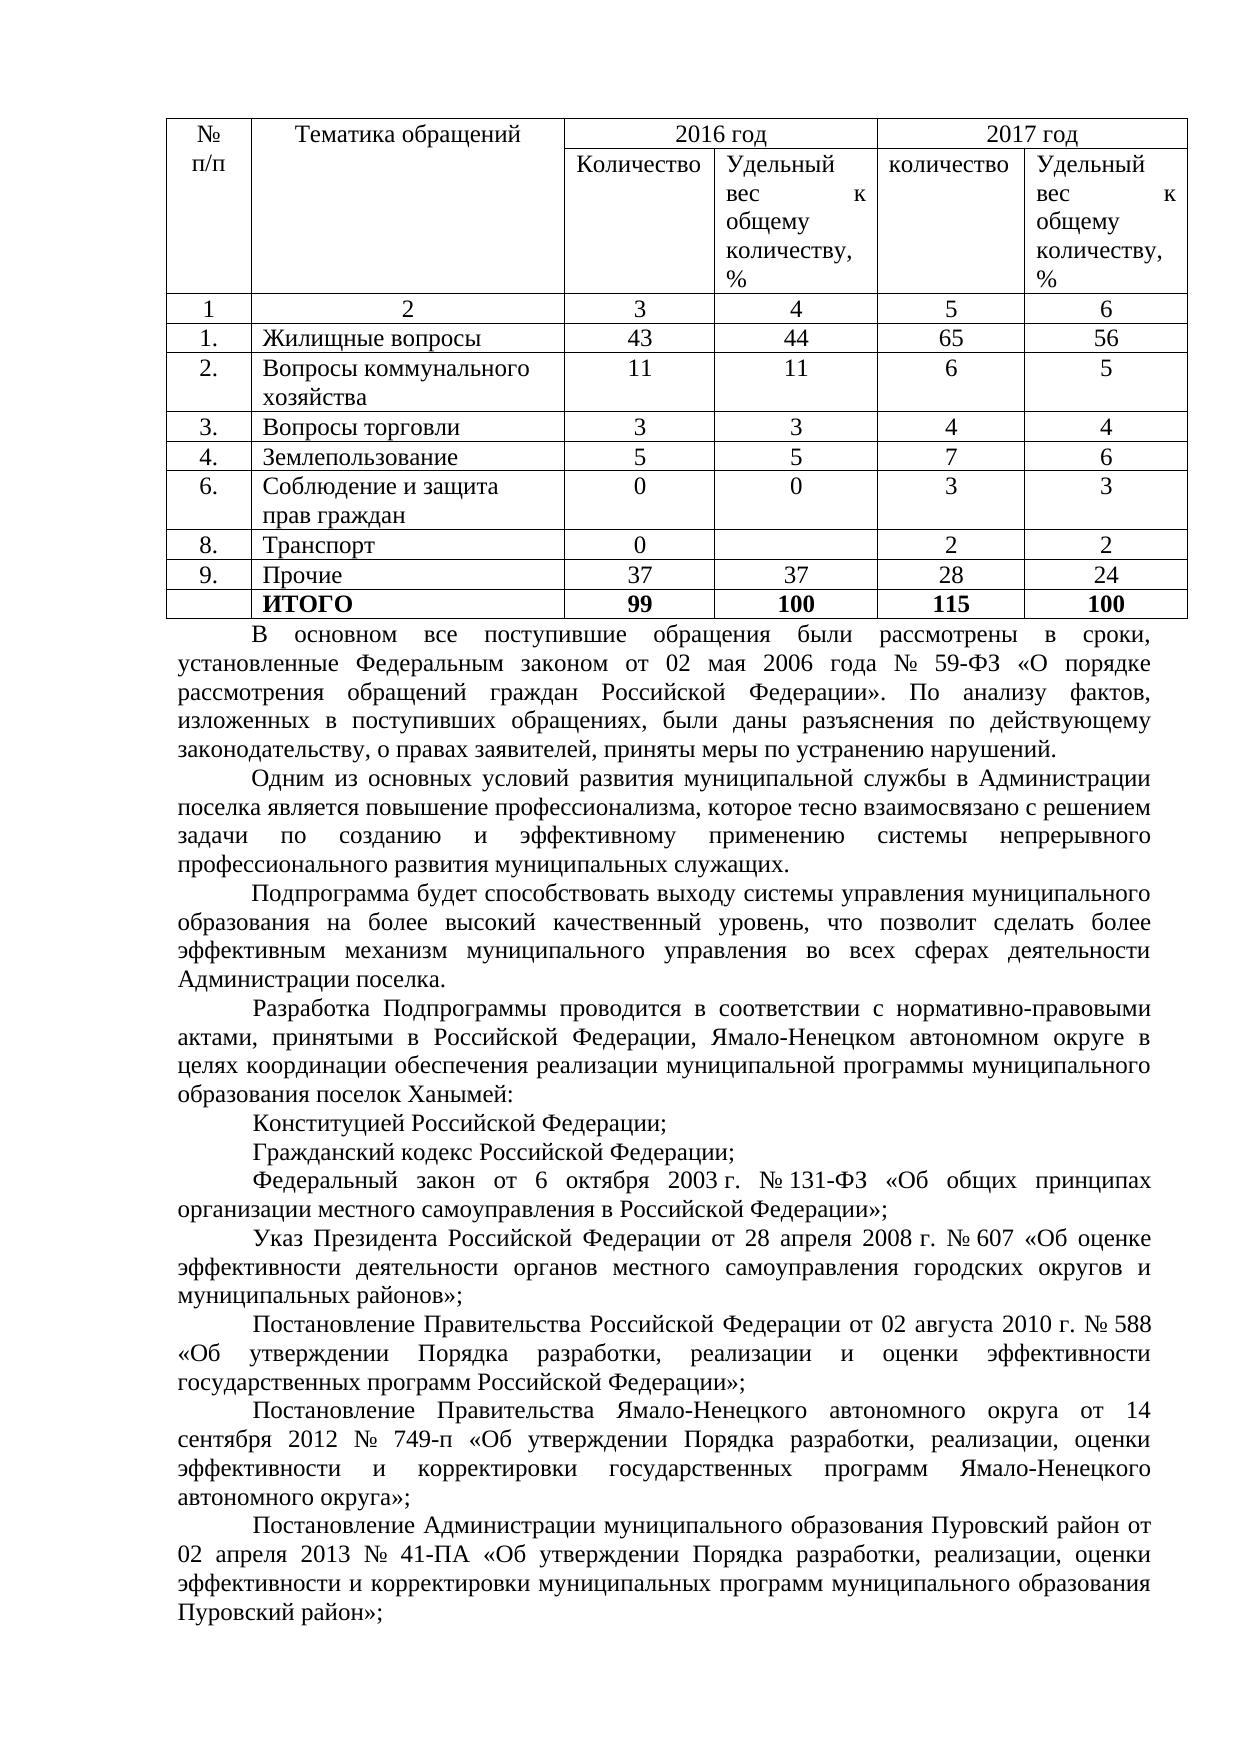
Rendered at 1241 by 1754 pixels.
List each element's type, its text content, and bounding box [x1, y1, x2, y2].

table_cell 99 [565, 590, 714, 618]
table_cell 0 [565, 530, 714, 559]
table_cell 100 [1025, 590, 1187, 618]
table_cell 0 [715, 471, 877, 529]
table_cell 3 [878, 471, 1024, 529]
table_cell 37 [715, 560, 877, 588]
table_cell 3 [715, 412, 877, 441]
table_cell 6 [878, 353, 1024, 411]
table_cell 3. [167, 412, 251, 441]
table_header 2017 год [878, 119, 1187, 148]
table_header Тематика обращений [252, 119, 564, 293]
table_cell 37 [565, 560, 714, 588]
table_cell 2 [252, 294, 564, 322]
text Одним из основных условий развития муниципальной службы в Администрации поселка является повышение профессионализма, которое тесно взаимосвязано с решением задачи по созданию и эффективному применению системы непрерывного профессионального развития муниципальных служащих. [177, 763, 1152, 878]
table_cell 4 [1025, 412, 1187, 441]
table_cell 2 [878, 530, 1024, 559]
table_cell количество [878, 149, 1024, 293]
text Гражданский кодекс Российской Федерации; [177, 1137, 1152, 1166]
table_cell 0 [565, 471, 714, 529]
table_cell 44 [715, 324, 877, 352]
table_cell Транспорт [252, 530, 564, 559]
table_cell [167, 590, 251, 618]
text Постановление Администрации муниципального образования Пуровский район от 02 апреля 2013 № 41-ПА «Об утверждении Порядка разработки, реализации, оценки эффективности и корректировки муниципальных программ муниципального образования Пуровский район»; [177, 1511, 1152, 1626]
table_cell Вопросы торговли [252, 412, 564, 441]
text В основном все поступившие обращения были рассмотрены в сроки, установленные Федеральным законом от 02 мая 2006 года № 59-ФЗ «О порядке рассмотрения обращений граждан Российской Федерации». По анализу фактов, изложенных в поступивших обращениях, были даны разъяснения по действующему законодательству, о правах заявителей, приняты меры по устранению нарушений. [177, 619, 1152, 763]
table_cell 8. [167, 530, 251, 559]
text Постановление Правительства Российской Федерации от 02 августа . № 588 «Об утверждении Порядка разработки, реализации и оценки эффективности государственных программ Российской Федерации»; [177, 1309, 1152, 1396]
text Постановление Правительства Ямало-Ненецкого автономного округа от 14 сентября 2012 № 749-п «Об утверждении Порядка разработки, реализации, оценки эффективности и корректировки государственных программ Ямало-Ненецкого автономного округа»; [177, 1396, 1152, 1511]
table_cell 115 [878, 590, 1024, 618]
table_cell 1 [167, 294, 251, 322]
table_cell Количество [565, 149, 714, 293]
table_cell Землепользование [252, 442, 564, 470]
table_cell 5 [565, 442, 714, 470]
table_header № п/п [167, 119, 251, 293]
text Разработка Подпрограммы проводится в соответствии с нормативно-правовыми актами, принятыми в Российской Федерации, Ямало-Ненецком автономном округе в целях координации обеспечения реализации муниципальной программы муниципального образования поселок Ханымей: [177, 993, 1152, 1108]
table_cell Вопросы коммунального хозяйства [252, 353, 564, 411]
table_cell 7 [878, 442, 1024, 470]
table_cell 100 [715, 590, 877, 618]
table_cell 5 [1025, 353, 1187, 411]
table_cell 43 [565, 324, 714, 352]
table_cell 56 [1025, 324, 1187, 352]
table_header 2016 год [565, 119, 877, 148]
text Подпрограмма будет способствовать выходу системы управления муниципального образования на более высокий качественный уровень, что позволит сделать более эффективным механизм муниципального управления во всех сферах деятельности Администрации поселка. [177, 878, 1152, 993]
table_cell 11 [715, 353, 877, 411]
table_cell 3 [1025, 471, 1187, 529]
table_cell 4 [878, 412, 1024, 441]
table_cell 6 [1025, 294, 1187, 322]
table_cell 6. [167, 471, 251, 529]
table_cell 4. [167, 442, 251, 470]
text Конституцией Российской Федерации; [177, 1108, 1152, 1137]
table_cell 65 [878, 324, 1024, 352]
table_cell 6 [1025, 442, 1187, 470]
table_cell Жилищные вопросы [252, 324, 564, 352]
table_cell 28 [878, 560, 1024, 588]
table_cell Соблюдение и защита прав граждан [252, 471, 564, 529]
table_cell ИТОГО [252, 590, 564, 618]
table_cell 5 [878, 294, 1024, 322]
table_cell 4 [715, 294, 877, 322]
table_cell Удельный вес к общему количеству, % [1025, 149, 1187, 293]
table_cell 11 [565, 353, 714, 411]
table_cell 2 [1025, 530, 1187, 559]
table_cell 1. [167, 324, 251, 352]
table_cell 24 [1025, 560, 1187, 588]
text Указ Президента Российской Федерации от 28 апреля . № 607 «Об оценке эффективности деятельности органов местного самоуправления городских округов и муниципальных районов»; [177, 1223, 1152, 1309]
table_cell 3 [565, 294, 714, 322]
table_cell 5 [715, 442, 877, 470]
table_cell 9. [167, 560, 251, 588]
table_cell 2. [167, 353, 251, 411]
text Федеральный закон от 6 октября . № 131-ФЗ «Об общих принципах организации местного самоуправления в Российской Федерации»; [177, 1166, 1152, 1223]
table_cell Удельный вес к общему количеству, % [715, 149, 877, 293]
table_cell Прочие [252, 560, 564, 588]
table_cell [715, 530, 877, 559]
table_cell 3 [565, 412, 714, 441]
